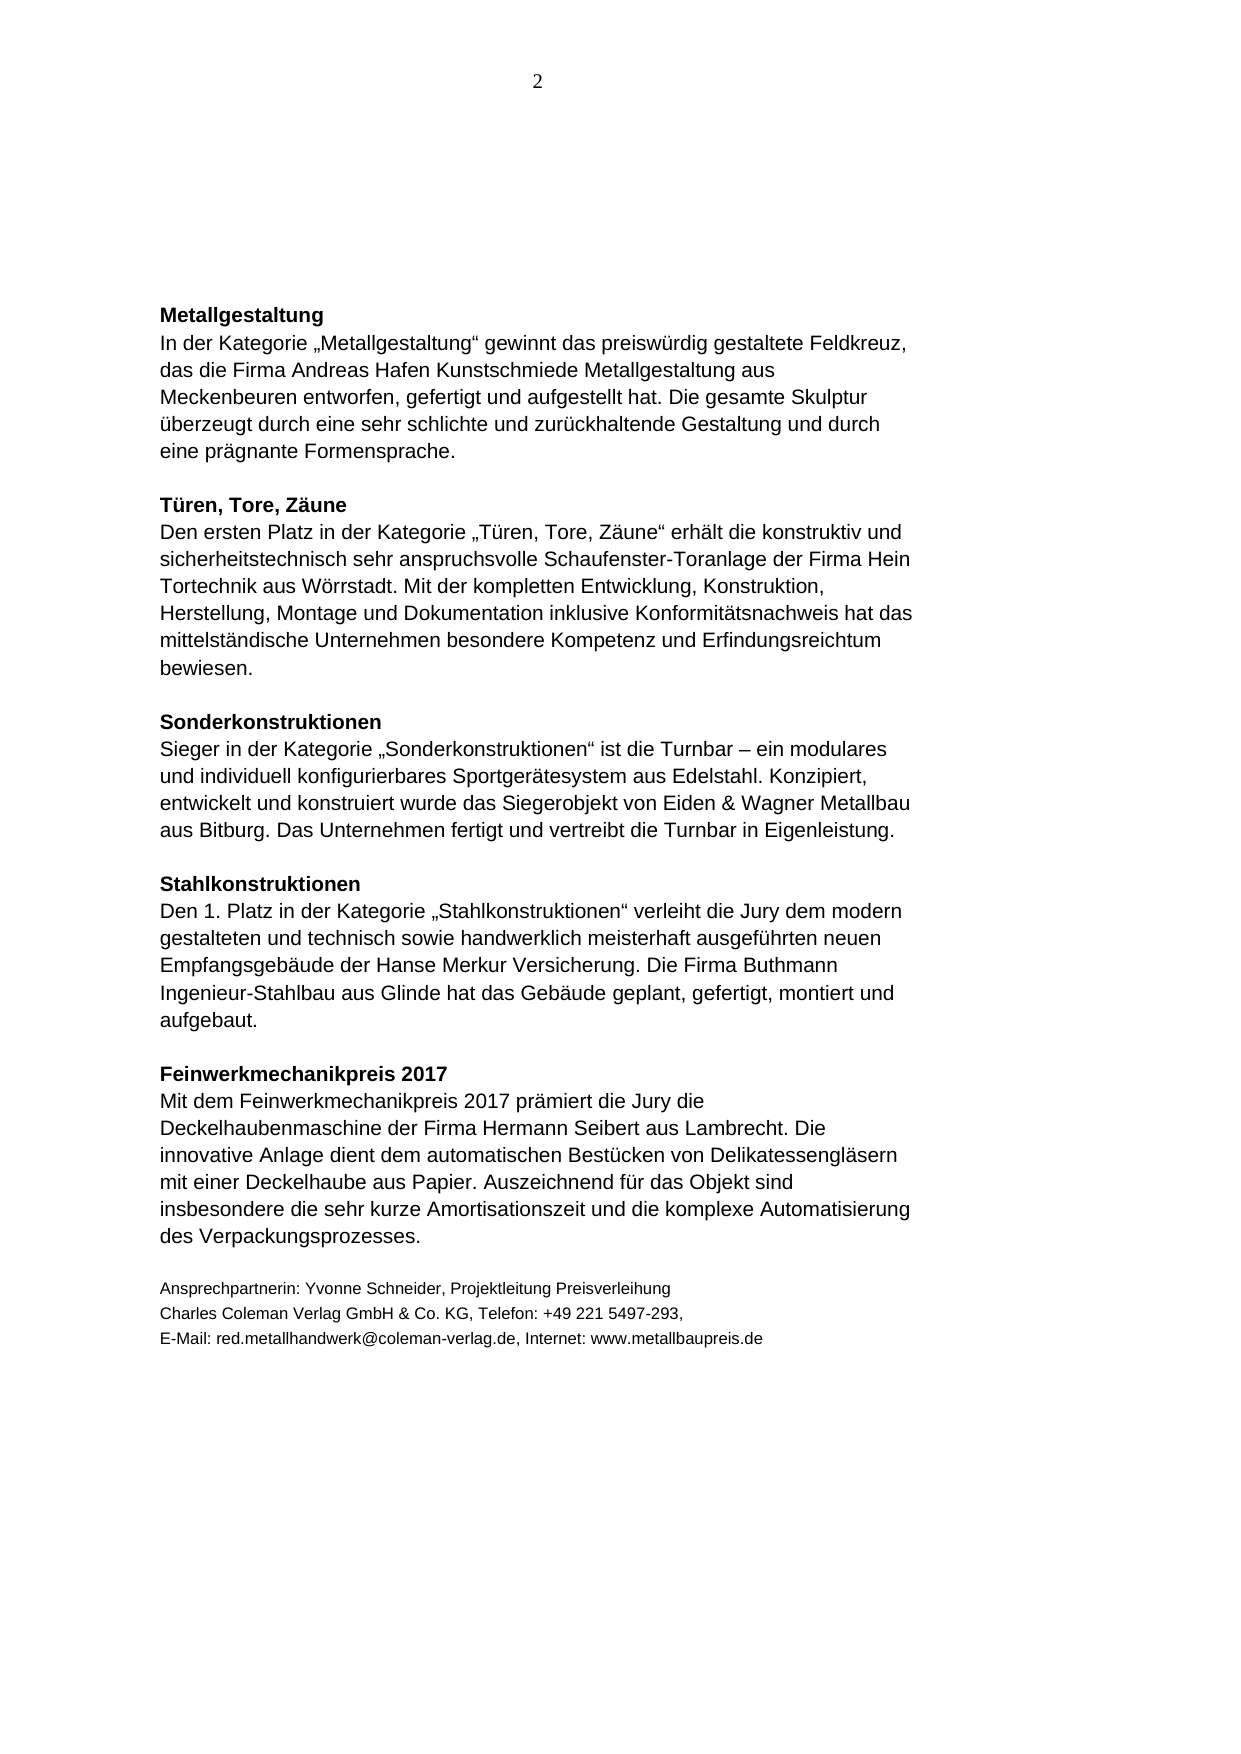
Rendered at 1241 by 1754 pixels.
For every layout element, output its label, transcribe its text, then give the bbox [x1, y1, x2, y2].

text Charles Coleman Verlag GmbH & Co. KG, Telefon: +49 221 5497-293, [159, 1299, 915, 1324]
text Metallgestaltung [159, 301, 915, 328]
text Den ersten Platz in der Kategorie „Türen, Tore, Zäune“ erhält die konstruktiv und sicherheitstechnisch sehr anspruchsvolle Schaufenster-Toranlage der Firma Hein Tortechnik aus Wörrstadt. Mit der kompletten Entwicklung, Konstruktion, Herstellung, Montage und Dokumentation inklusive Konformitätsnachweis hat das mittelständische Unternehmen besondere Kompetenz und Erfindungsreichtum bewiesen. [159, 518, 915, 680]
text Den 1. Platz in der Kategorie „Stahlkonstruktionen“ verleiht die Jury dem modern gestalteten und technisch sowie handwerklich meisterhaft ausgeführten neuen Empfangsgebäude der Hanse Merkur Versicherung. Die Firma Buthmann Ingenieur-Stahlbau aus Glinde hat das Gebäude geplant, gefertigt, montiert und aufgebaut. [159, 897, 912, 1032]
text Stahlkonstruktionen [159, 870, 912, 897]
text Türen, Tore, Zäune [159, 491, 915, 518]
text Feinwerkmechanikpreis 2017 [159, 1059, 915, 1087]
text E-Mail: red.metallhandwerk@coleman-verlag.de, Internet: www.metallbaupreis.de [159, 1324, 915, 1349]
text Sonderkonstruktionen [159, 707, 915, 734]
text In der Kategorie „Metallgestaltung“ gewinnt das preiswürdig gestaltete Feldkreuz, das die Firma Andreas Hafen Kunstschmiede Metallgestaltung aus Meckenbeuren entworfen, gefertigt und aufgestellt hat. Die gesamte Skulptur überzeugt durch eine sehr schlichte und zurückhaltende Gestaltung und durch eine prägnante Formensprache. [159, 328, 915, 464]
text Ansprechpartnerin: Yvonne Schneider, Projektleitung Preisverleihung [159, 1274, 915, 1299]
text Mit dem Feinwerkmechanikpreis 2017 prämiert die Jury die Deckelhaubenmaschine der Firma Hermann Seibert aus Lambrecht. Die innovative Anlage dient dem automatischen Bestücken von Delikatessengläsern mit einer Deckelhaube aus Papier. Auszeichnend für das Objekt sind insbesondere die sehr kurze Amortisationszeit und die komplexe Automatisierung des Verpackungsprozesses. [159, 1087, 915, 1249]
text Sieger in der Kategorie „Sonderkonstruktionen“ ist die Turnbar – ein modulares und individuell konfigurierbares Sportgerätesystem aus Edelstahl. Konzipiert, entwickelt und konstruiert wurde das Siegerobjekt von Eiden & Wagner Metallbau aus Bitburg. Das Unternehmen fertigt und vertreibt die Turnbar in Eigenleistung. [159, 734, 915, 843]
